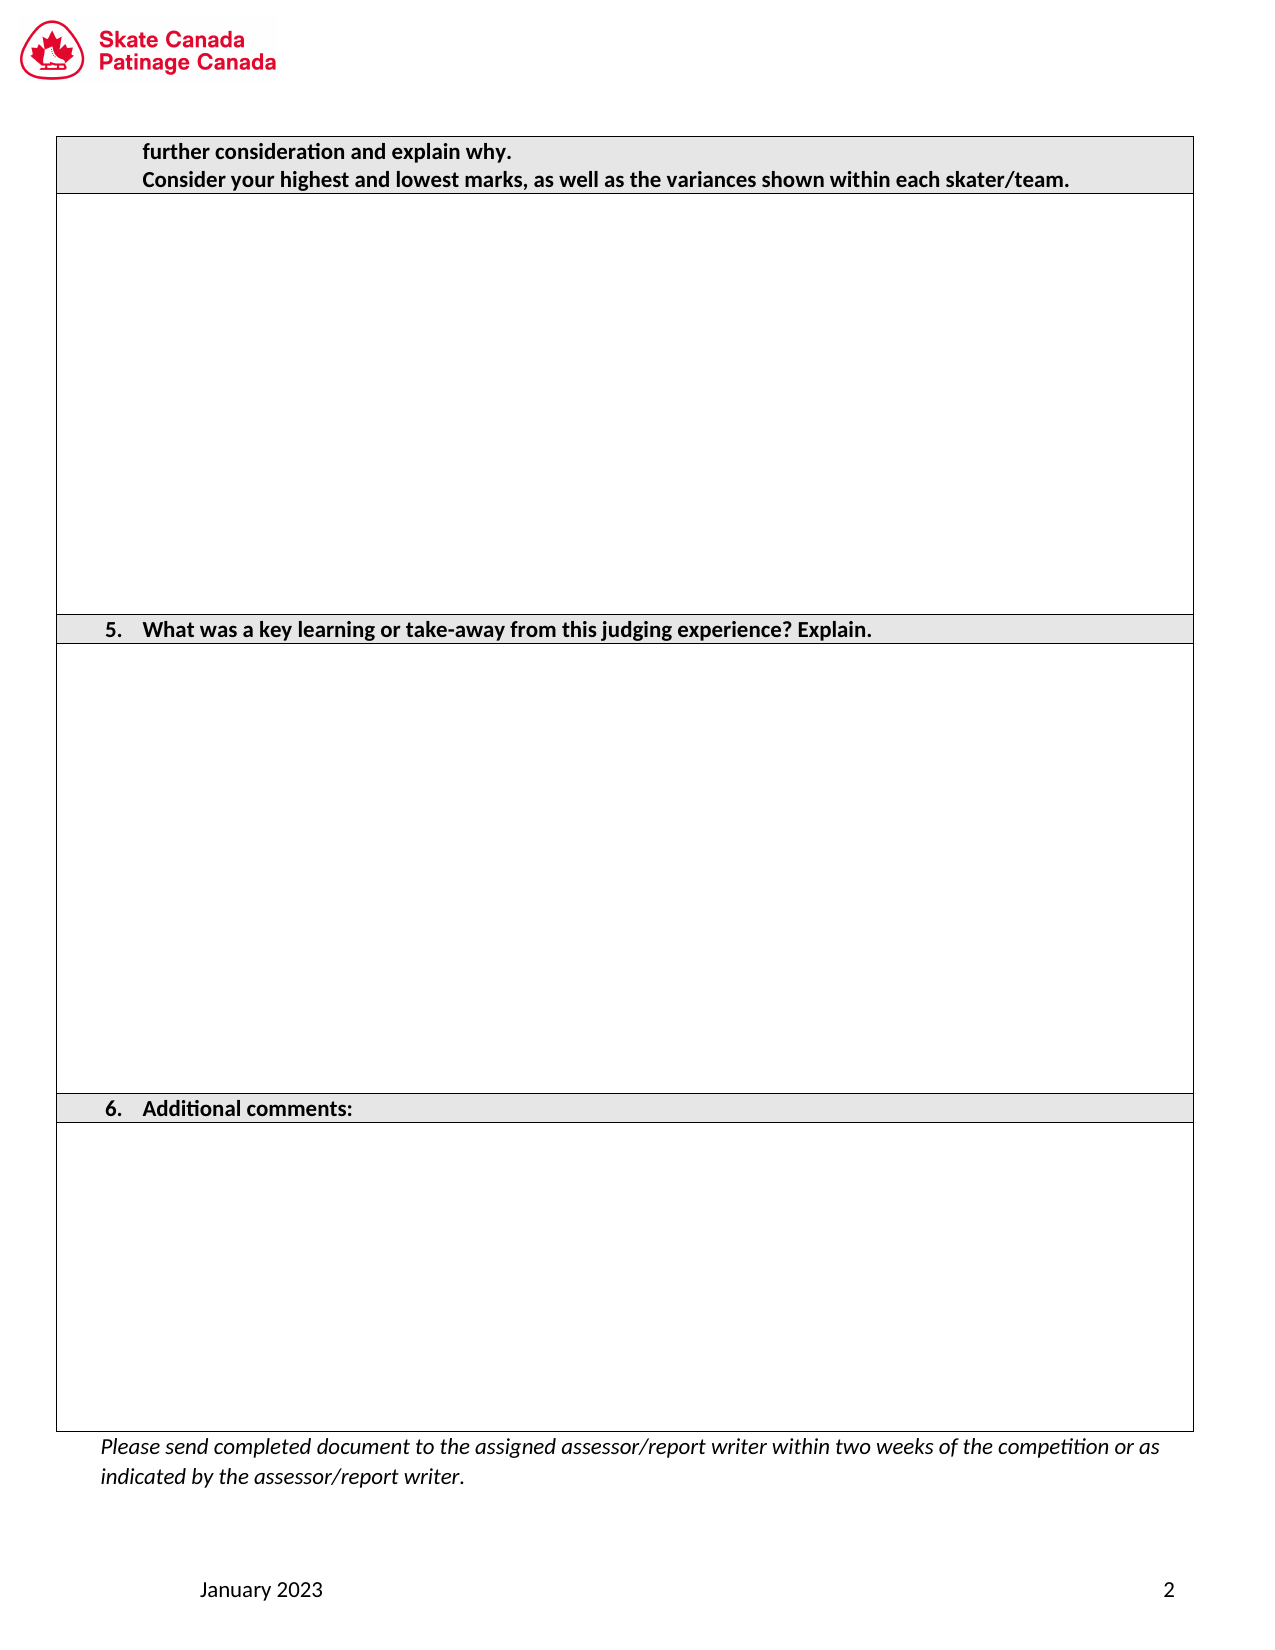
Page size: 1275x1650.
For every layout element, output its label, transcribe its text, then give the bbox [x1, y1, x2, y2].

table_cell Additional comments: [57, 1094, 1193, 1122]
table_cell [57, 1123, 1193, 1431]
picture [19, 16, 278, 84]
text Please send completed document to the assigned assessor/report writer within two weeks of the competition or as indicated by the assessor/report writer. [100, 1432, 1174, 1490]
table_cell [57, 194, 1193, 614]
table_cell What was a key learning or take-away from this judging experience? Explain. [57, 615, 1193, 643]
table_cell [57, 137, 1193, 193]
table_cell [57, 644, 1193, 1093]
